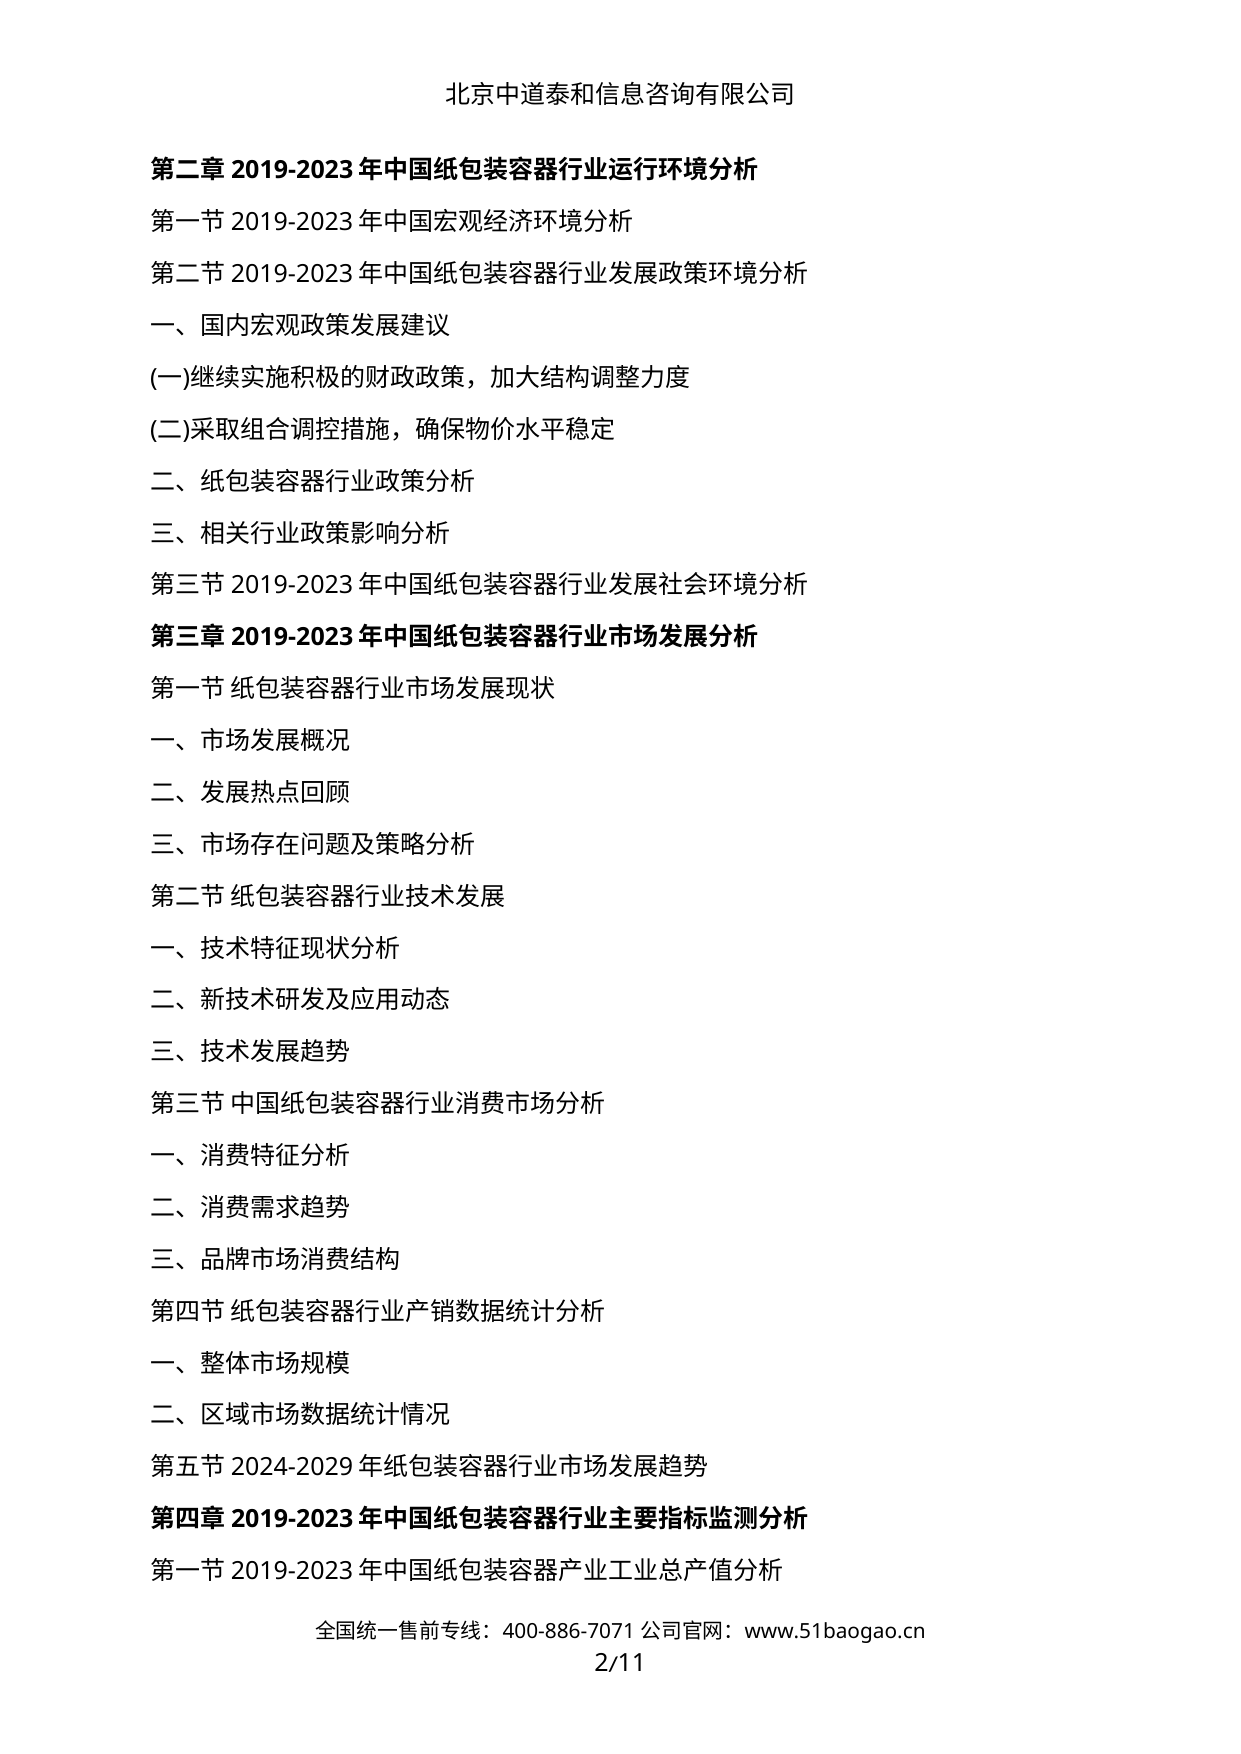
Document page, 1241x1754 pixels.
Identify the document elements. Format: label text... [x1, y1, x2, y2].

text 第二节 纸包装容器行业技术发展 [150, 876, 1090, 912]
text 三、相关行业政策影响分析 [150, 513, 1090, 549]
text 一、消费特征分析 [150, 1136, 1090, 1172]
text 一、技术特征现状分析 [150, 928, 1090, 964]
text 第四章 2019-2023年中国纸包装容器行业主要指标监测分析 [150, 1499, 1090, 1535]
text 三、品牌市场消费结构 [150, 1239, 1090, 1276]
text 第二章 2019-2023年中国纸包装容器行业运行环境分析 [150, 150, 1090, 186]
text 二、消费需求趋势 [150, 1187, 1090, 1224]
text 第二节 2019-2023年中国纸包装容器行业发展政策环境分析 [150, 254, 1090, 290]
text 第一节 2019-2023年中国纸包装容器产业工业总产值分析 [150, 1551, 1090, 1587]
text 第三章 2019-2023年中国纸包装容器行业市场发展分析 [150, 617, 1090, 653]
text 二、新技术研发及应用动态 [150, 980, 1090, 1016]
text 二、发展热点回顾 [150, 772, 1090, 809]
text 第一节 纸包装容器行业市场发展现状 [150, 669, 1090, 705]
text 三、技术发展趋势 [150, 1032, 1090, 1068]
text 第四节 纸包装容器行业产销数据统计分析 [150, 1291, 1090, 1327]
text (二)采取组合调控措施，确保物价水平稳定 [150, 409, 1090, 446]
text 第一节 2019-2023年中国宏观经济环境分析 [150, 202, 1090, 238]
text 一、整体市场规模 [150, 1343, 1090, 1379]
text (一)继续实施积极的财政政策，加大结构调整力度 [150, 357, 1090, 394]
text 第三节 中国纸包装容器行业消费市场分析 [150, 1084, 1090, 1120]
text 第三节 2019-2023年中国纸包装容器行业发展社会环境分析 [150, 565, 1090, 601]
text 一、国内宏观政策发展建议 [150, 306, 1090, 342]
text 一、市场发展概况 [150, 721, 1090, 757]
text 二、纸包装容器行业政策分析 [150, 461, 1090, 497]
text 三、市场存在问题及策略分析 [150, 824, 1090, 861]
text 二、区域市场数据统计情况 [150, 1395, 1090, 1431]
text 第五节 2024-2029年纸包装容器行业市场发展趋势 [150, 1447, 1090, 1483]
